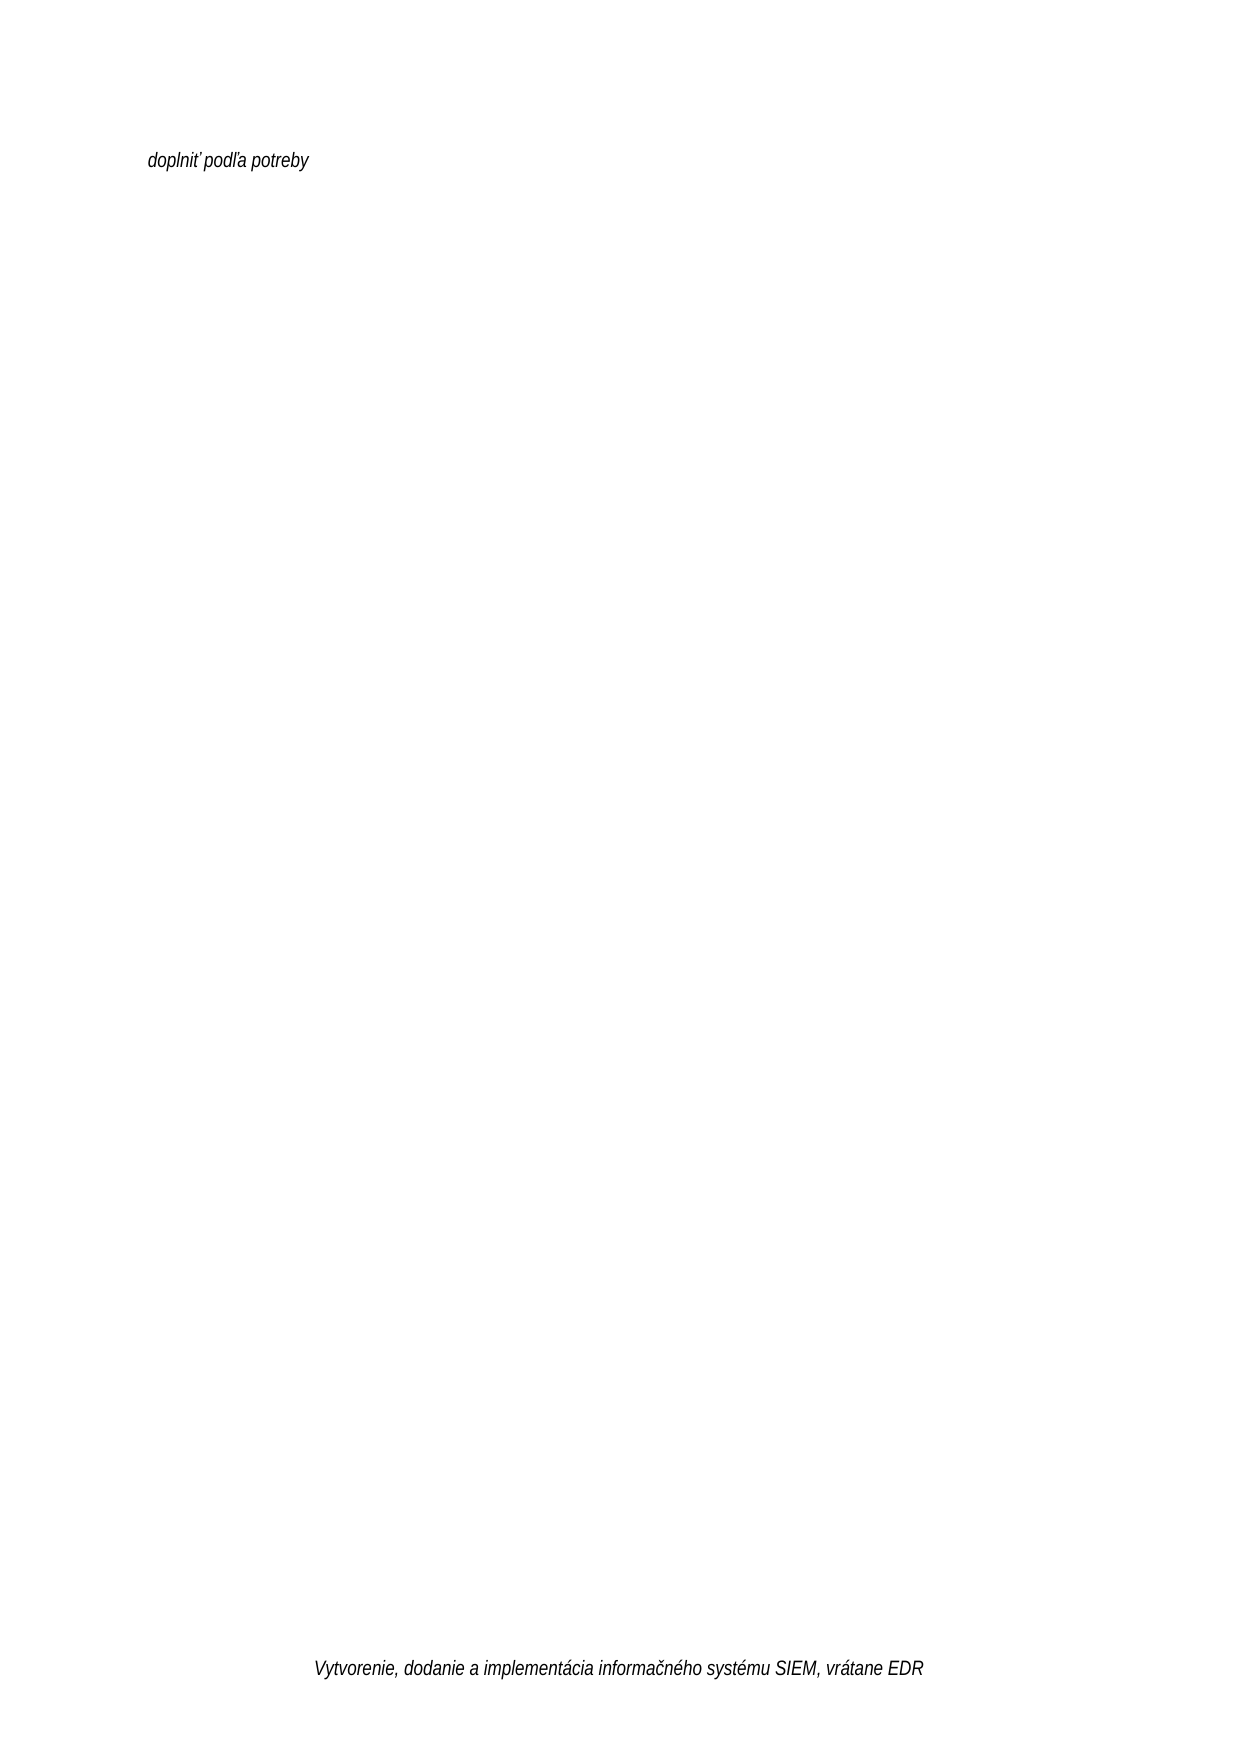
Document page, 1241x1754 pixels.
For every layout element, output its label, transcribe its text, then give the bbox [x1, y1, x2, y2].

text doplniť podľa potreby [148, 148, 1093, 172]
